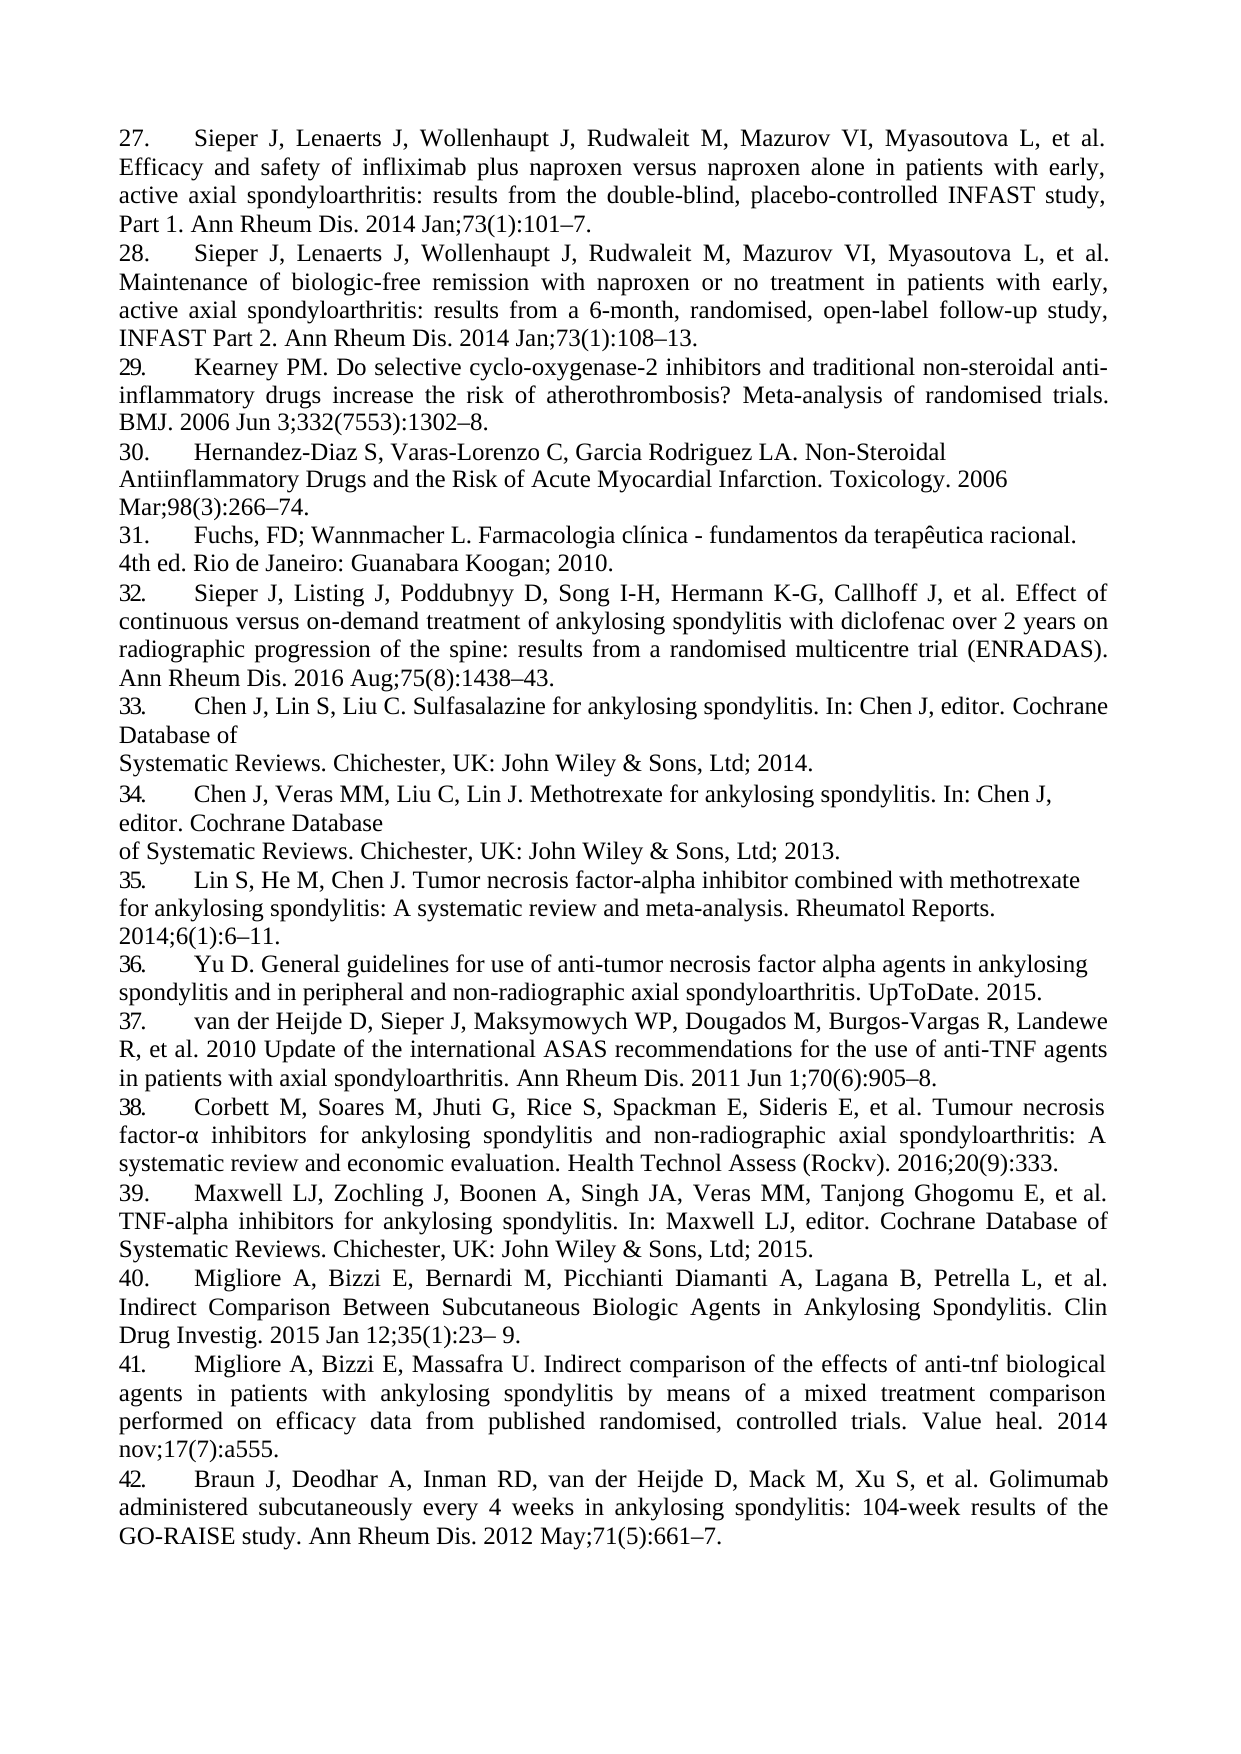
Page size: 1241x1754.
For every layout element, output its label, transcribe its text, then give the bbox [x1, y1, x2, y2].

text Systematic Reviews. Chichester, UK: John Wiley & Sons, Ltd; 2014. [119, 749, 1148, 777]
list Hernandez-Diaz S, Varas-Lorenzo C, Garcia Rodriguez LA. Non-Steroidal Antiinflammatory Drugs and the Risk of Acute Myocardial Infarction. Toxicology. 2006 Mar;98(3):266–74. [119, 438, 1008, 521]
list Braun J, Deodhar A, Inman RD, van der Heijde D, Mack M, Xu S, et al. Golimumab administered subcutaneously every 4 weeks in ankylosing spondylitis: 104-week results of the GO-RAISE study. Ann Rheum Dis. 2012 May;71(5):661–7. [119, 1465, 1109, 1549]
list van der Heijde D, Sieper J, Maksymowych WP, Dougados M, Burgos-Vargas R, Landewe R, et al. 2010 Update of the international ASAS recommendations for the use of anti-TNF agents in patients with axial spondyloarthritis. Ann Rheum Dis. 2011 Jun 1;70(6):905–8. [119, 1007, 1109, 1092]
list Migliore A, Bizzi E, Bernardi M, Picchianti Diamanti A, Lagana B, Petrella L, et al. Indirect Comparison Between Subcutaneous Biologic Agents in Ankylosing Spondylitis. Clin Drug Investig. 2015 Jan 12;35(1):23– 9. [119, 1264, 1109, 1349]
list Corbett M, Soares M, Jhuti G, Rice S, Spackman E, Sideris E, et al. Tumour necrosis factor-α inhibitors for ankylosing spondylitis and non-radiographic axial spondyloarthritis: A systematic review and economic evaluation. Health Technol Assess (Rockv). 2016;20(9):333. [119, 1092, 1107, 1177]
list Fuchs, FD; Wannmacher L. Farmacologia clínica - fundamentos da terapêutica racional. 4th ed. Rio de Janeiro: Guanabara Koogan; 2010. [119, 522, 1078, 577]
list Maxwell LJ, Zochling J, Boonen A, Singh JA, Veras MM, Tanjong Ghogomu E, et al. TNF-alpha inhibitors for ankylosing spondylitis. In: Maxwell LJ, editor. Cochrane Database of Systematic Reviews. Chichester, UK: John Wiley & Sons, Ltd; 2015. [119, 1178, 1108, 1263]
text of Systematic Reviews. Chichester, UK: John Wiley & Sons, Ltd; 2013. [119, 836, 1148, 865]
list Kearney PM. Do selective cyclo-oxygenase-2 inhibitors and traditional non-steroidal anti- inflammatory drugs increase the risk of atherothrombosis? Meta-analysis of randomised trials. BMJ. 2006 Jun 3;332(7553):1302–8. [119, 353, 1109, 436]
list Migliore A, Bizzi E, Massafra U. Indirect comparison of the effects of anti-tnf biological agents in patients with ankylosing spondylitis by means of a mixed treatment comparison performed on efficacy data from published randomised, controlled trials. Value heal. 2014 nov;17(7):a555. [119, 1350, 1107, 1463]
list Lin S, He M, Chen J. Tumor necrosis factor-alpha inhibitor combined with methotrexate for ankylosing spondylitis: A systematic review and meta-analysis. Rheumatol Reports. 2014;6(1):6–11. [119, 867, 1081, 949]
list Yu D. General guidelines for use of anti-tumor necrosis factor alpha agents in ankylosing spondylitis and in peripheral and non-radiographic axial spondyloarthritis. UpToDate. 2015. [119, 951, 1089, 1006]
list Sieper J, Lenaerts J, Wollenhaupt J, Rudwaleit M, Mazurov VI, Myasoutova L, et al. Maintenance of biologic-free remission with naproxen or no treatment in patients with early, active axial spondyloarthritis: results from a 6-month, randomised, open-label follow-up study, INFAST Part 2. Ann Rheum Dis. 2014 Jan;73(1):108–13. [119, 239, 1109, 352]
list Sieper J, Listing J, Poddubnyy D, Song I-H, Hermann K-G, Callhoff J, et al. Effect of continuous versus on-demand treatment of ankylosing spondylitis with diclofenac over 2 years on radiographic progression of the spine: results from a randomised multicentre trial (ENRADAS). Ann Rheum Dis. 2016 Aug;75(8):1438–43. [119, 579, 1109, 691]
list Chen J, Lin S, Liu C. Sulfasalazine for ankylosing spondylitis. In: Chen J, editor. Cochrane Database of [119, 691, 1108, 749]
list Chen J, Veras MM, Liu C, Lin J. Methotrexate for ankylosing spondylitis. In: Chen J, editor. Cochrane Database [119, 779, 1053, 836]
list Sieper J, Lenaerts J, Wollenhaupt J, Rudwaleit M, Mazurov VI, Myasoutova L, et al. Efficacy and safety of infliximab plus naproxen versus naproxen alone in patients with early, active axial spondyloarthritis: results from the double-blind, placebo-controlled INFAST study, Part 1. Ann Rheum Dis. 2014 Jan;73(1):101–7. [119, 123, 1107, 238]
